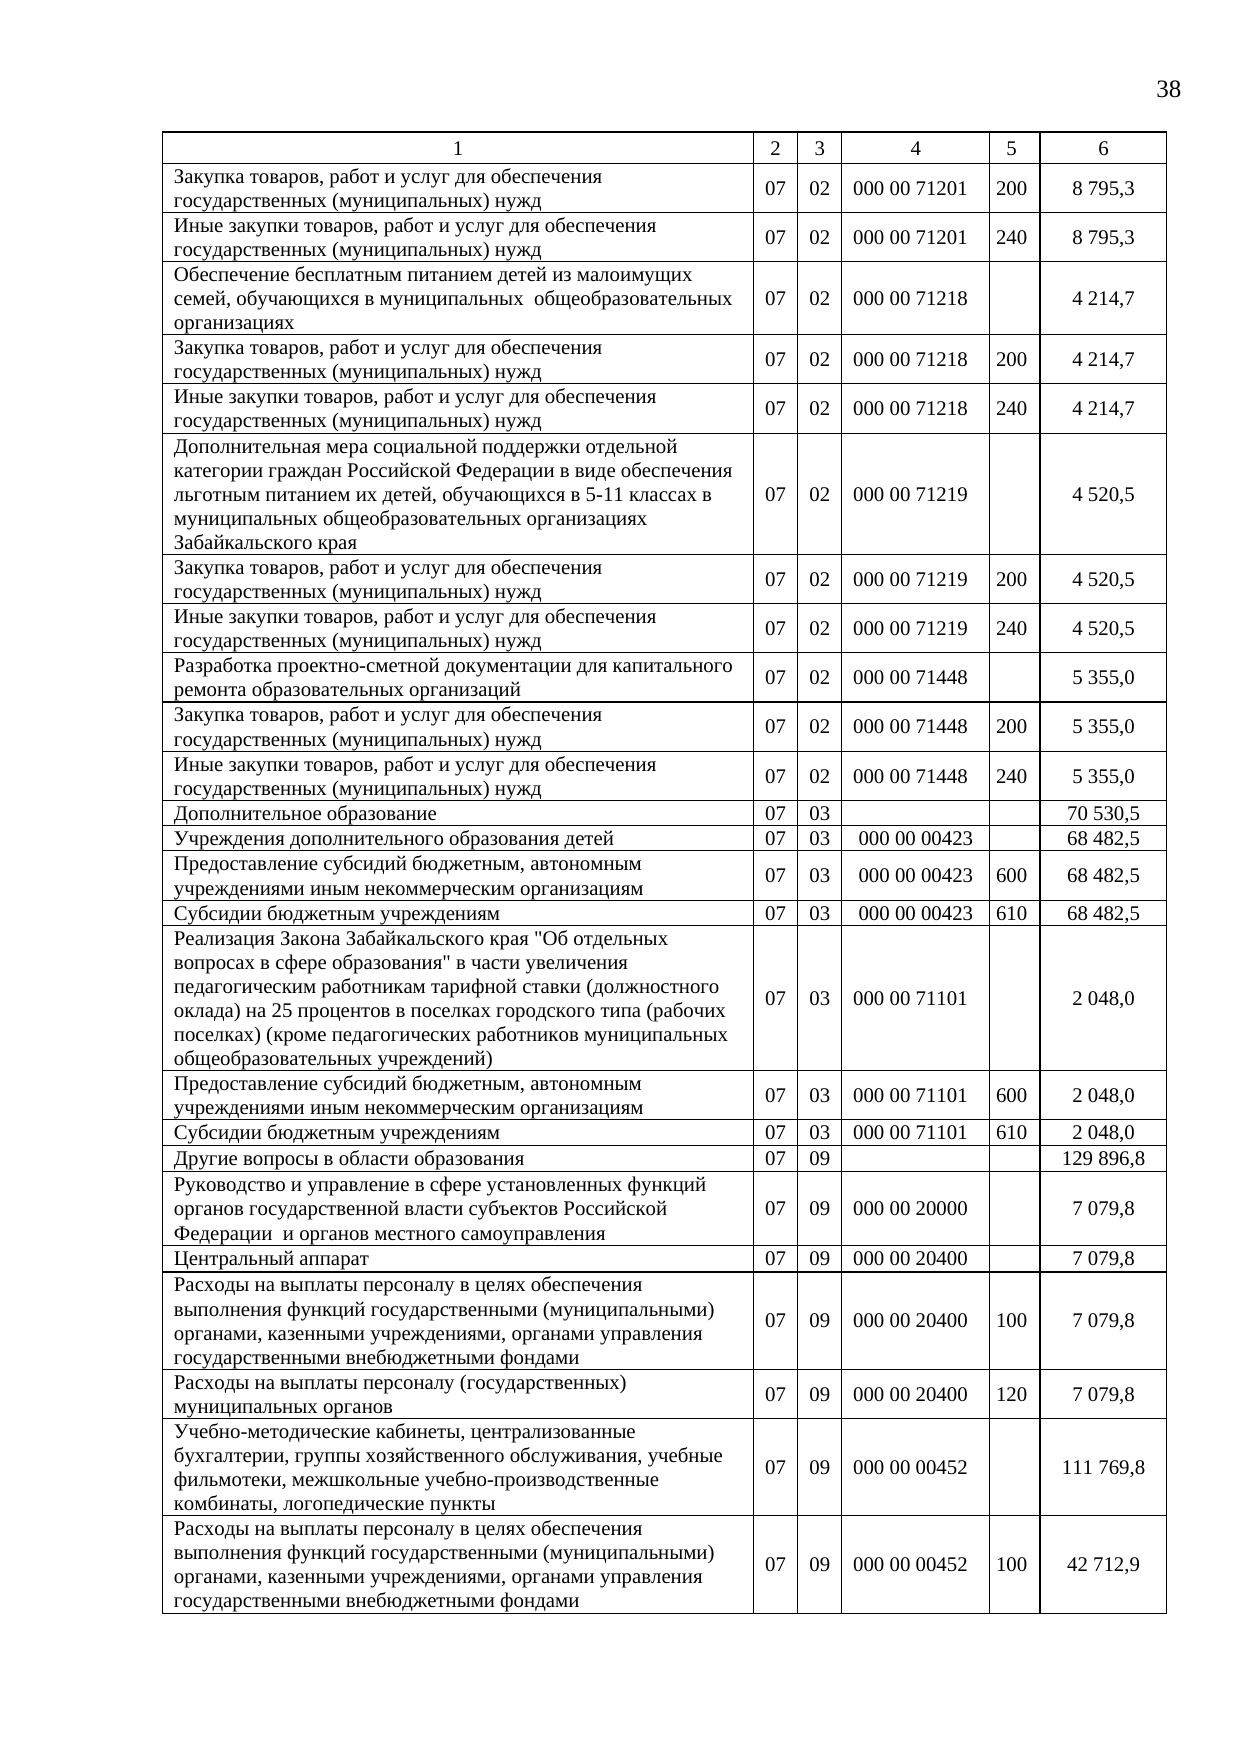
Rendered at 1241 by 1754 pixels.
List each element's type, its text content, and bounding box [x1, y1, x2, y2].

table_cell Расходы на выплаты персоналу (государственных) муниципальных органов [163, 1370, 753, 1418]
table_cell [842, 801, 989, 825]
table_cell 000 00 71218 [842, 262, 989, 334]
table_cell 09 [798, 1516, 841, 1612]
table_cell Учебно-методические кабинеты, централизованные бухгалтерии, группы хозяйственного обслуживания, учебные фильмотеки, межшкольные учебно-производственные комбинаты, логопедические пункты [163, 1419, 753, 1515]
table_cell 07 [754, 384, 797, 432]
table_cell 03 [798, 926, 841, 1070]
table_cell 120 [990, 1370, 1039, 1418]
table_cell Субсидии бюджетным учреждениям [163, 1120, 753, 1144]
table_cell Закупка товаров, работ и услуг для обеспечения государственных (муниципальных) нужд [163, 703, 753, 751]
table_cell 7 079,8 [1041, 1246, 1166, 1271]
table_cell Закупка товаров, работ и услуг для обеспечения государственных (муниципальных) нужд [163, 555, 753, 603]
table_cell [842, 1146, 989, 1171]
table_cell 07 [754, 1273, 797, 1369]
table_cell 07 [754, 335, 797, 383]
table_cell 03 [798, 1120, 841, 1144]
table_cell 09 [798, 1246, 841, 1271]
table_cell 200 [990, 555, 1039, 603]
table_header 5 [990, 133, 1039, 163]
table_cell 07 [754, 604, 797, 652]
table_cell 200 [990, 703, 1039, 751]
table_cell 07 [754, 1419, 797, 1515]
table_cell [990, 653, 1039, 701]
table_cell Дополнительная мера социальной поддержки отдельной категории граждан Российской Федерации в виде обеспечения льготным питанием их детей, обучающихся в 5-11 классах в муниципальных общеобразовательных организациях Забайкальского края [163, 434, 753, 554]
table_cell 200 [990, 335, 1039, 383]
table_cell 02 [798, 434, 841, 554]
table_cell 02 [798, 555, 841, 603]
table_cell 7 079,8 [1041, 1370, 1166, 1418]
table_cell 4 520,5 [1041, 434, 1166, 554]
table_cell 610 [990, 901, 1039, 924]
table_cell 07 [754, 653, 797, 701]
table_cell 02 [798, 752, 841, 800]
table_cell [990, 826, 1039, 850]
table_cell 02 [798, 335, 841, 383]
table_cell 600 [990, 851, 1039, 899]
table_cell 03 [798, 851, 841, 899]
table_cell 240 [990, 752, 1039, 800]
table_cell Разработка проектно-сметной документации для капитального ремонта образовательных организаций [163, 653, 753, 701]
table_cell 4 214,7 [1041, 335, 1166, 383]
table_cell Предоставление субсидий бюджетным, автономным учреждениями иным некоммерческим организациям [163, 1071, 753, 1119]
table_cell 68 482,5 [1041, 851, 1166, 899]
table_cell Предоставление субсидий бюджетным, автономным учреждениями иным некоммерческим организациям [163, 851, 753, 899]
table_cell 000 00 71101 [842, 926, 989, 1070]
table_cell 68 482,5 [1041, 901, 1166, 924]
table_cell 8 795,3 [1041, 213, 1166, 261]
table_cell 000 00 00423 [842, 901, 989, 924]
table_cell [990, 1172, 1039, 1244]
table_cell 02 [798, 384, 841, 432]
table_cell 03 [798, 801, 841, 825]
table_cell 07 [754, 213, 797, 261]
table_cell Иные закупки товаров, работ и услуг для обеспечения государственных (муниципальных) нужд [163, 213, 753, 261]
table_cell 000 00 71219 [842, 555, 989, 603]
table_cell 09 [798, 1146, 841, 1171]
table_cell 000 00 20000 [842, 1172, 989, 1244]
table_cell 000 00 71101 [842, 1120, 989, 1144]
table_cell 02 [798, 164, 841, 212]
table_header 1 [163, 133, 753, 163]
table_cell 07 [754, 1071, 797, 1119]
table_cell 000 00 71448 [842, 752, 989, 800]
table_cell Центральный аппарат [163, 1246, 753, 1271]
table_cell 07 [754, 801, 797, 825]
table_cell 5 355,0 [1041, 653, 1166, 701]
table_cell 03 [798, 1071, 841, 1119]
table_cell 09 [798, 1273, 841, 1369]
table_cell Учреждения дополнительного образования детей [163, 826, 753, 850]
table_cell Закупка товаров, работ и услуг для обеспечения государственных (муниципальных) нужд [163, 164, 753, 212]
table_cell 70 530,5 [1041, 801, 1166, 825]
table_cell 8 795,3 [1041, 164, 1166, 212]
table_cell [990, 926, 1039, 1070]
table_cell 07 [754, 926, 797, 1070]
table_cell 000 00 00452 [842, 1516, 989, 1612]
table_cell 4 520,5 [1041, 555, 1166, 603]
table_cell 07 [754, 1146, 797, 1171]
table_cell 07 [754, 1172, 797, 1244]
table_cell 000 00 20400 [842, 1370, 989, 1418]
table_cell 000 00 71218 [842, 384, 989, 432]
table_cell [990, 434, 1039, 554]
table_cell Иные закупки товаров, работ и услуг для обеспечения государственных (муниципальных) нужд [163, 604, 753, 652]
table_cell 2 048,0 [1041, 1071, 1166, 1119]
table_cell 000 00 71218 [842, 335, 989, 383]
table_cell [990, 1146, 1039, 1171]
table_cell 000 00 71101 [842, 1071, 989, 1119]
table_cell 07 [754, 164, 797, 212]
table_cell 000 00 71448 [842, 653, 989, 701]
table_cell Дополнительное образование [163, 801, 753, 825]
table_cell 5 355,0 [1041, 752, 1166, 800]
table_cell 240 [990, 384, 1039, 432]
table_cell 7 079,8 [1041, 1172, 1166, 1244]
table_cell 000 00 00423 [842, 851, 989, 899]
table_cell 07 [754, 703, 797, 751]
table_cell 240 [990, 604, 1039, 652]
table_cell 07 [754, 262, 797, 334]
table_cell Другие вопросы в области образования [163, 1146, 753, 1171]
table_cell 4 214,7 [1041, 384, 1166, 432]
table_cell 42 712,9 [1041, 1516, 1166, 1612]
table_cell 000 00 71201 [842, 164, 989, 212]
table_cell 07 [754, 826, 797, 850]
table_cell 09 [798, 1172, 841, 1244]
table_cell 000 00 00423 [842, 826, 989, 850]
table_cell 07 [754, 851, 797, 899]
table_cell 02 [798, 653, 841, 701]
table_cell Иные закупки товаров, работ и услуг для обеспечения государственных (муниципальных) нужд [163, 384, 753, 432]
table_cell 000 00 71448 [842, 703, 989, 751]
table_cell 03 [798, 826, 841, 850]
table_cell [990, 262, 1039, 334]
table_cell 000 00 20400 [842, 1273, 989, 1369]
table_cell 000 00 71201 [842, 213, 989, 261]
table_cell 09 [798, 1370, 841, 1418]
table_header 3 [798, 133, 841, 163]
table_cell 100 [990, 1273, 1039, 1369]
table_cell 000 00 71219 [842, 604, 989, 652]
table_header 6 [1041, 133, 1166, 163]
table_cell 129 896,8 [1041, 1146, 1166, 1171]
table_cell Расходы на выплаты персоналу в целях обеспечения выполнения функций государственными (муниципальными) органами, казенными учреждениями, органами управления государственными внебюджетными фондами [163, 1516, 753, 1612]
table_cell 02 [798, 703, 841, 751]
table_cell 7 079,8 [1041, 1273, 1166, 1369]
table_cell Руководство и управление в сфере установленных функций органов государственной власти субъектов Российской Федерации и органов местного самоуправления [163, 1172, 753, 1244]
table_cell 03 [798, 901, 841, 924]
table_cell 07 [754, 555, 797, 603]
table_cell Иные закупки товаров, работ и услуг для обеспечения государственных (муниципальных) нужд [163, 752, 753, 800]
table_cell 100 [990, 1516, 1039, 1612]
table_cell 610 [990, 1120, 1039, 1144]
table_cell 07 [754, 1120, 797, 1144]
table_cell 111 769,8 [1041, 1419, 1166, 1515]
table_header 4 [842, 133, 989, 163]
table_cell 07 [754, 1370, 797, 1418]
table_cell Расходы на выплаты персоналу в целях обеспечения выполнения функций государственными (муниципальными) органами, казенными учреждениями, органами управления государственными внебюджетными фондами [163, 1273, 753, 1369]
table_cell 07 [754, 1246, 797, 1271]
table_cell [990, 801, 1039, 825]
table_cell Обеспечение бесплатным питанием детей из малоимущих семей, обучающихся в муниципальных общеобразовательных организациях [163, 262, 753, 334]
table_cell 000 00 71219 [842, 434, 989, 554]
table_cell [990, 1246, 1039, 1271]
table_cell Реализация Закона Забайкальского края "Об отдельных вопросах в сфере образования" в части увеличения педагогическим работникам тарифной ставки (должностного оклада) на 25 процентов в поселках городского типа (рабочих поселках) (кроме педагогических работников муниципальных общеобразовательных учреждений) [163, 926, 753, 1070]
table_cell 2 048,0 [1041, 926, 1166, 1070]
table_header 2 [754, 133, 797, 163]
table_cell 02 [798, 213, 841, 261]
table_cell 600 [990, 1071, 1039, 1119]
table_cell 240 [990, 213, 1039, 261]
table_cell 4 520,5 [1041, 604, 1166, 652]
table_cell 4 214,7 [1041, 262, 1166, 334]
table_cell 68 482,5 [1041, 826, 1166, 850]
table_cell 07 [754, 1516, 797, 1612]
table_cell 07 [754, 901, 797, 924]
table_cell 2 048,0 [1041, 1120, 1166, 1144]
table_cell 09 [798, 1419, 841, 1515]
table_cell 07 [754, 752, 797, 800]
table_cell 000 00 20400 [842, 1246, 989, 1271]
table_cell 200 [990, 164, 1039, 212]
table_cell Субсидии бюджетным учреждениям [163, 901, 753, 924]
table_cell Закупка товаров, работ и услуг для обеспечения государственных (муниципальных) нужд [163, 335, 753, 383]
table_cell 000 00 00452 [842, 1419, 989, 1515]
table_cell 07 [754, 434, 797, 554]
table_cell 02 [798, 604, 841, 652]
table_cell 5 355,0 [1041, 703, 1166, 751]
table_cell [990, 1419, 1039, 1515]
table_cell 02 [798, 262, 841, 334]
